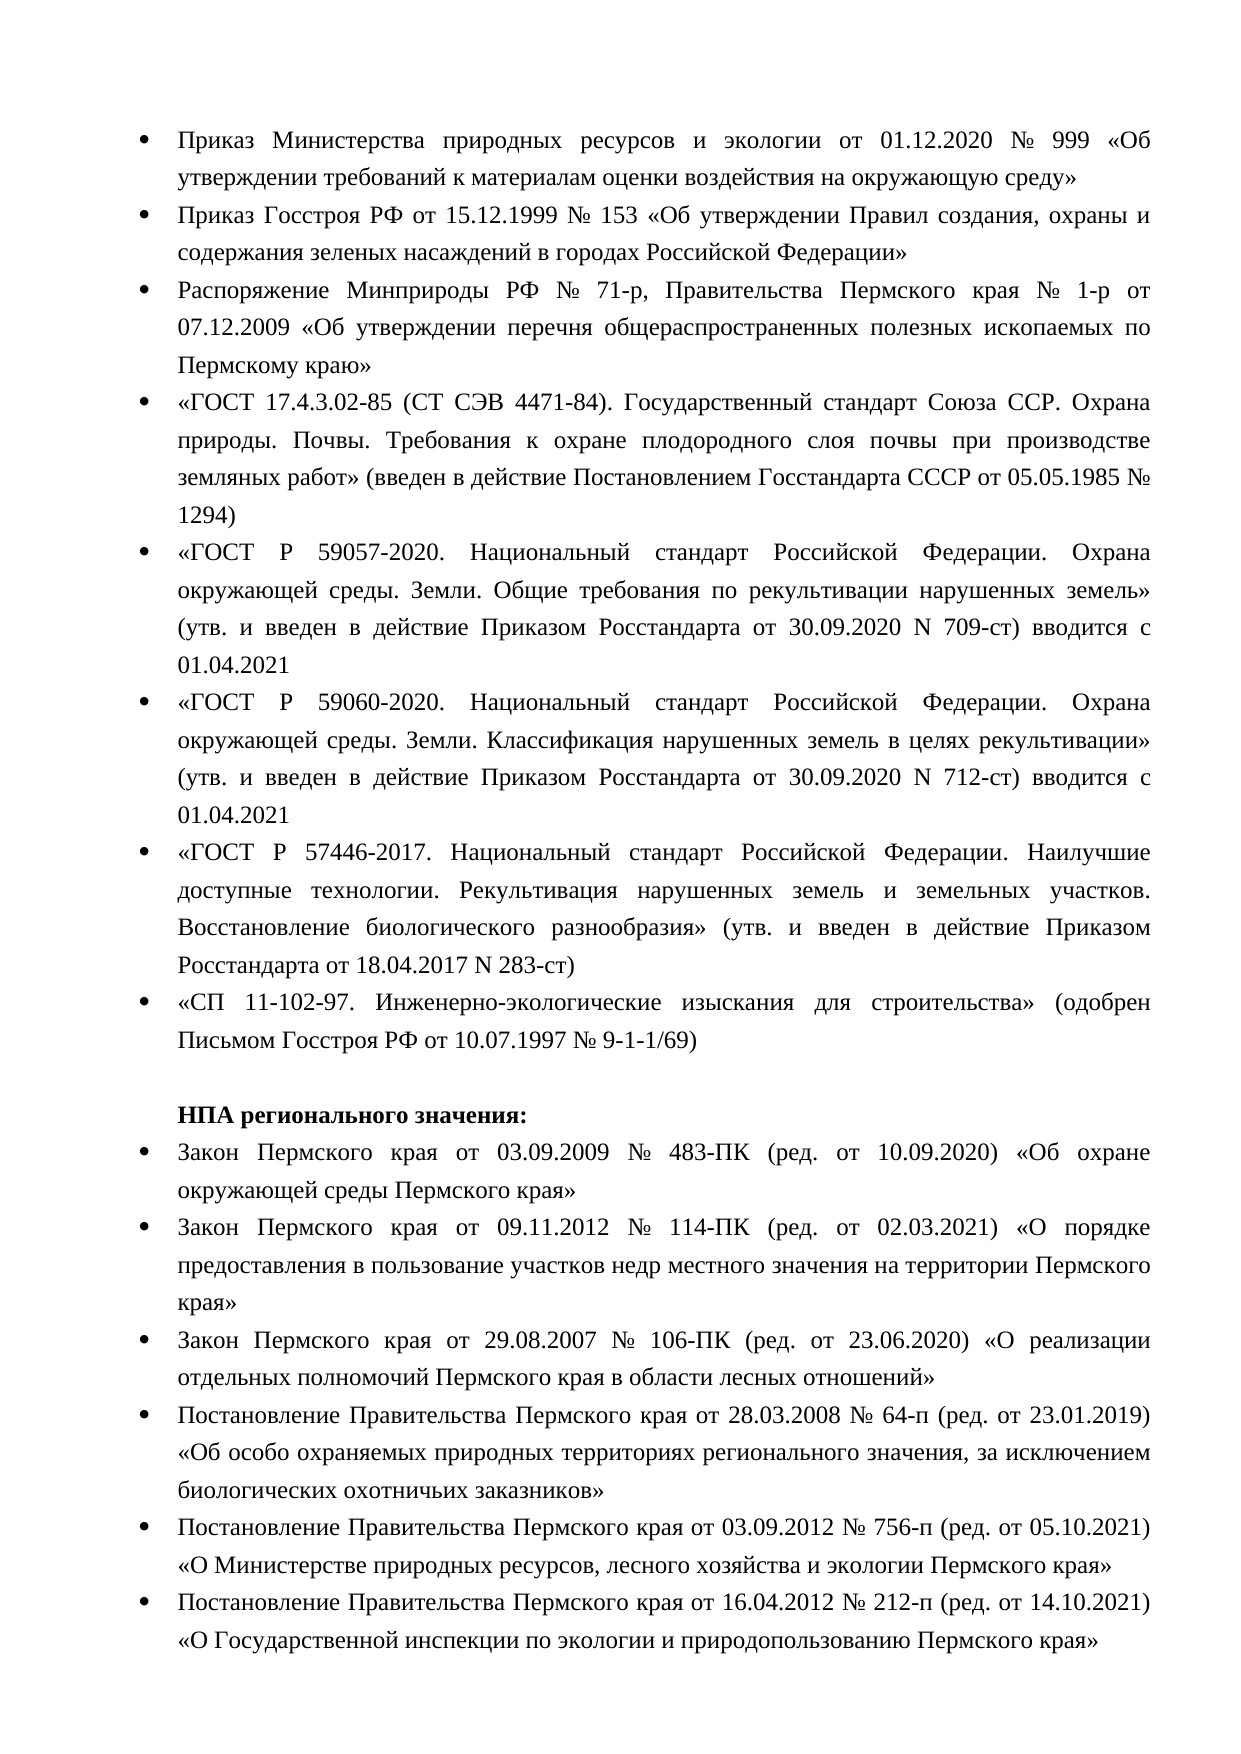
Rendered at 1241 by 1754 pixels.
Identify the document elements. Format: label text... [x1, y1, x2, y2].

list Постановление Правительства Пермского края от 03.09.2012 № 756-п (ред. от 05.10.2021) «О Министерстве природных ресурсов, лесного хозяйства и экологии Пермского края» [140, 1506, 1152, 1581]
list Закон Пермского края от 03.09.2009 № 483-ПК (ред. от 10.09.2020) «Об охране окружающей среды Пермского края» [140, 1131, 1152, 1206]
list «СП 11-102-97. Инженерно-экологические изыскания для строительства» (одобрен Письмом Госстроя РФ от 10.07.1997 № 9-1-1/69) [140, 981, 1152, 1056]
list Постановление Правительства Пермского края от 28.03.2008 № 64-п (ред. от 23.01.2019) «Об особо охраняемых природных территориях регионального значения, за исключением биологических охотничьих заказников» [140, 1393, 1152, 1506]
list «ГОСТ Р 59060-2020. Национальный стандарт Российской Федерации. Охрана окружающей среды. Земли. Классификация нарушенных земель в целях рекультивации» (утв. и введен в действие Приказом Росстандарта от 30.09.2020 N 712-ст) вводится с 01.04.2021 [140, 681, 1152, 831]
list Приказ Госстроя РФ от 15.12.1999 № 153 «Об утверждении Правил создания, охраны и содержания зеленых насаждений в городах Российской Федерации» [140, 193, 1152, 268]
list НПА регионального значения: [177, 1093, 1152, 1131]
list «ГОСТ Р 57446-2017. Национальный стандарт Российской Федерации. Наилучшие доступные технологии. Рекультивация нарушенных земель и земельных участков. Восстановление биологического разнообразия» (утв. и введен в действие Приказом Росстандарта от 18.04.2017 N 283-ст) [140, 831, 1152, 981]
list Распоряжение Минприроды РФ № 71-р, Правительства Пермского края № 1-р от 07.12.2009 «Об утверждении перечня общераспространенных полезных ископаемых по Пермскому краю» [140, 268, 1152, 381]
list Закон Пермского края от 29.08.2007 № 106-ПК (ред. от 23.06.2020) «О реализации отдельных полномочий Пермского края в области лесных отношений» [140, 1318, 1152, 1393]
list «ГОСТ Р 59057-2020. Национальный стандарт Российской Федерации. Охрана окружающей среды. Земли. Общие требования по рекультивации нарушенных земель» (утв. и введен в действие Приказом Росстандарта от 30.09.2020 N 709-ст) вводится с 01.04.2021 [140, 531, 1152, 681]
list Приказ Министерства природных ресурсов и экологии от 01.12.2020 № 999 «Об утверждении требований к материалам оценки воздействия на окружающую среду» [140, 118, 1152, 193]
list Закон Пермского края от 09.11.2012 № 114-ПК (ред. от 02.03.2021) «О порядке предоставления в пользование участков недр местного значения на территории Пермского края» [140, 1206, 1152, 1318]
list Постановление Правительства Пермского края от 16.04.2012 № 212-п (ред. от 14.10.2021) «О Государственной инспекции по экологии и природопользованию Пермского края» [140, 1581, 1152, 1656]
list «ГОСТ 17.4.3.02-85 (СТ СЭВ 4471-84). Государственный стандарт Союза ССР. Охрана природы. Почвы. Требования к охране плодородного слоя почвы при производстве земляных работ» (введен в действие Постановлением Госстандарта СССР от 05.05.1985 № 1294) [140, 381, 1152, 531]
